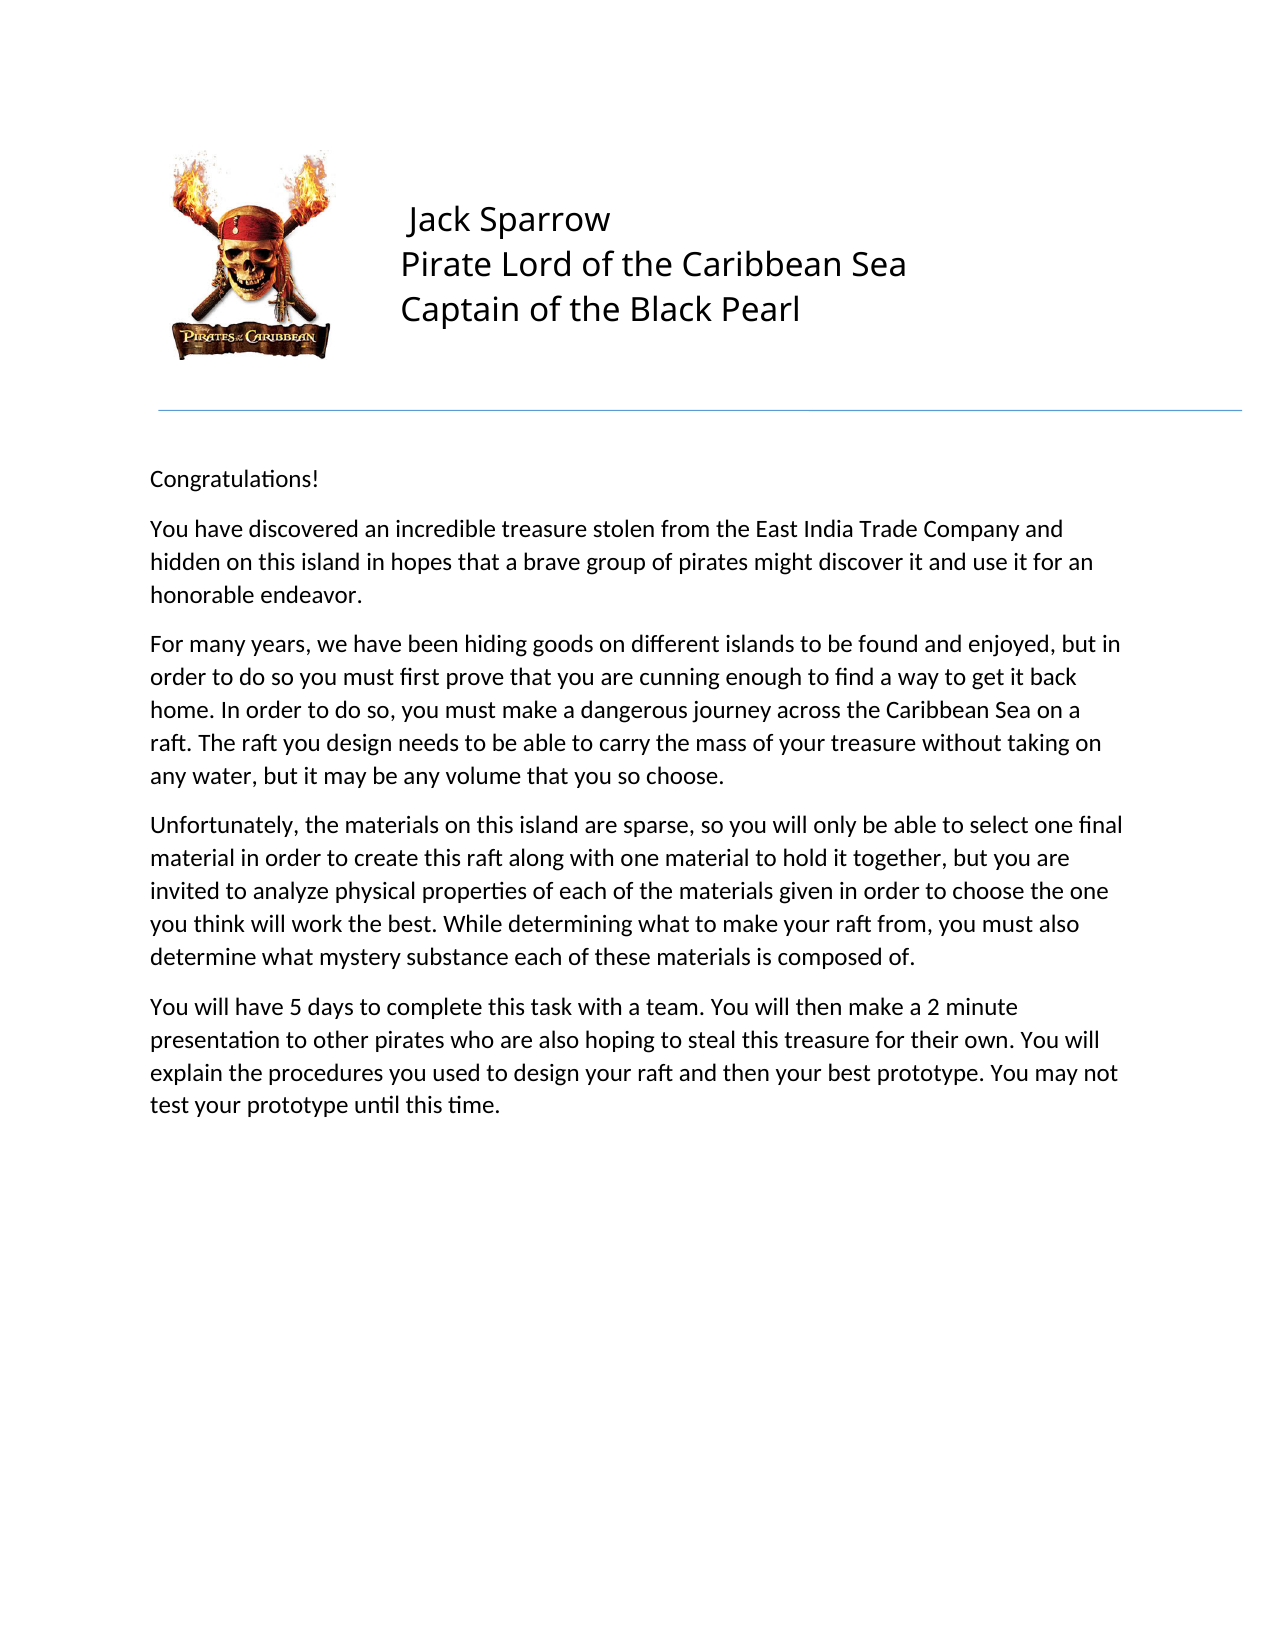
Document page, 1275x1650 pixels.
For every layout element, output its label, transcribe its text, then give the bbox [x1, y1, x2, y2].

text You have discovered an incredible treasure stolen from the East India Trade Company and hidden on this island in hopes that a brave group of pirates might discover it and use it for an honorable endeavor. [150, 513, 1125, 609]
text Pirate Lord of the Caribbean Sea [382, 241, 1125, 286]
text Jack Sparrow [382, 195, 1125, 241]
picture [116, 150, 382, 360]
text Unfortunately, the materials on this island are sparse, so you will only be able to select one final material in order to create this raft along with one material to hold it together, but you are invited to analyze physical properties of each of the materials given in order to choose the one you think will work the best. While determining what to make your raft from, you must also determine what mystery substance each of these materials is composed of. [150, 809, 1125, 972]
text Captain of the Black Pearl [382, 286, 1125, 332]
text You will have 5 days to complete this task with a team. You will then make a 2 minute presentation to other pirates who are also hoping to steal this treasure for their own. You will explain the procedures you used to design your raft and then your best prototype. You may not test your prototype until this time. [150, 991, 1125, 1120]
text Congratulations! [150, 463, 1125, 494]
text For many years, we have been hiding goods on different islands to be found and enjoyed, but in order to do so you must first prove that you are cunning enough to find a way to get it back home. In order to do so, you must make a dangerous journey across the Caribbean Sea on a raft. The raft you design needs to be able to carry the mass of your treasure without taking on any water, but it may be any volume that you so choose. [150, 628, 1125, 791]
